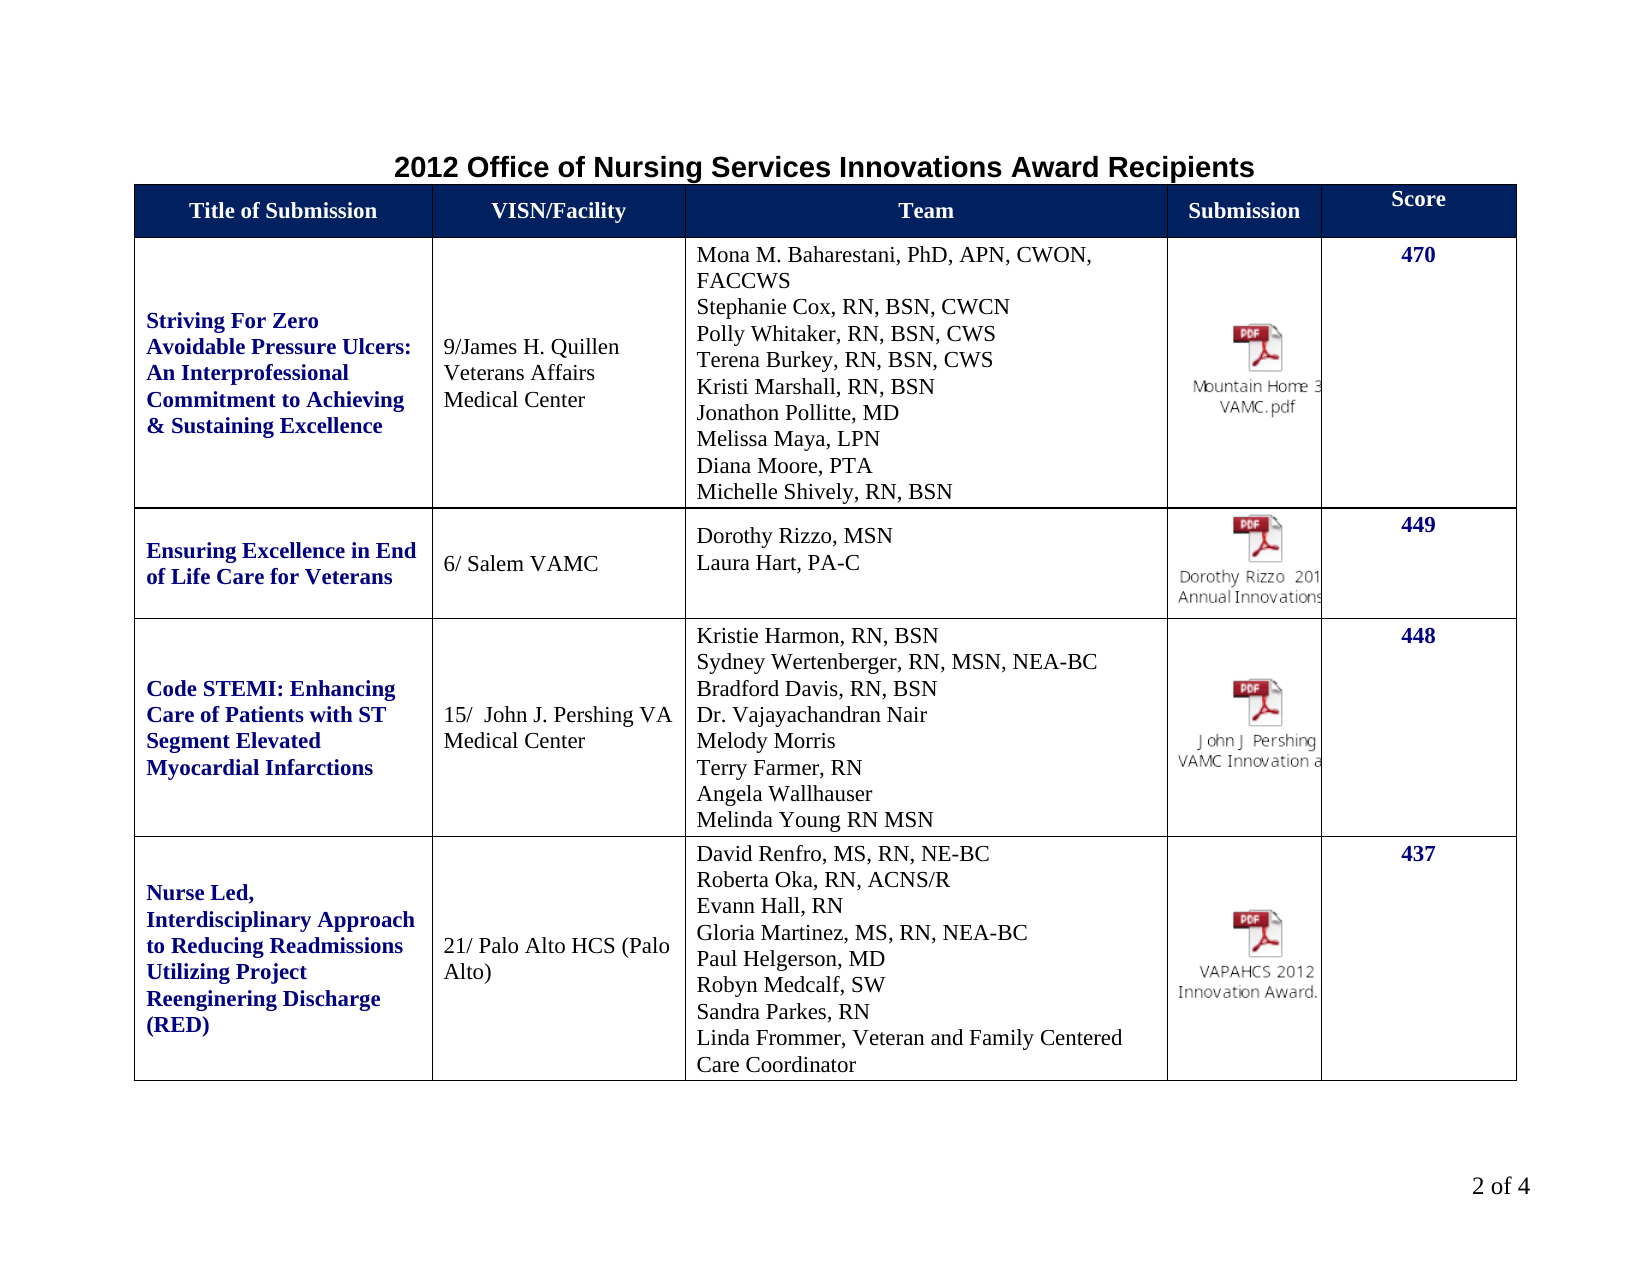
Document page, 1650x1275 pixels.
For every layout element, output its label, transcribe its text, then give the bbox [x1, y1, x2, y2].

table_cell Mona M. Baharestani, PhD, APN, CWON, FACCWS Stephanie Cox, RN, BSN, CWCN Polly Whitaker, RN, BSN, CWS Terena Burkey, RN, BSN, CWS Kristi Marshall, RN, BSN Jonathon Pollitte, MD Melissa Maya, LPN Diana Moore, PTA Michelle Shively, RN, BSN [686, 238, 1167, 507]
table_cell 21/ Palo Alto HCS (Palo Alto) [433, 837, 685, 1080]
table_cell 437 [1322, 837, 1516, 1080]
table_cell 448 [1322, 619, 1516, 836]
table_header Submission [1168, 185, 1321, 237]
text 2012 Office of Nursing Services Innovations Award Recipients [120, 150, 1530, 183]
table_cell Code STEMI: Enhancing Care of Patients with ST Segment Elevated Myocardial Infarctions [135, 619, 432, 836]
table_cell David Renfro, MS, RN, NE-BC Roberta Oka, RN, ACNS/R Evann Hall, RN Gloria Martinez, MS, RN, NEA-BC Paul Helgerson, MD Robyn Medcalf, SW Sandra Parkes, RN Linda Frommer, Veteran and Family Centered Care Coordinator [686, 837, 1167, 1080]
table_cell [1168, 837, 1321, 1080]
table_cell [1168, 509, 1321, 618]
table_header Team [686, 185, 1167, 237]
table_cell 470 [1322, 238, 1516, 507]
table_cell Nurse Led, Interdisciplinary Approach to Reducing Readmissions Utilizing Project Reenginering Discharge (RED) [135, 837, 432, 1080]
table_cell Striving For Zero Avoidable Pressure Ulcers: An Interprofessional Commitment to Achieving & Sustaining Excellence [135, 238, 432, 507]
table_cell 449 [1322, 509, 1516, 618]
table_cell 9/James H. Quillen Veterans Affairs Medical Center [433, 238, 685, 507]
table_cell Dorothy Rizzo, MSN Laura Hart, PA-C [686, 509, 1167, 618]
table_header VISN/Facility [433, 185, 685, 237]
table_cell Kristie Harmon, RN, BSN Sydney Wertenberger, RN, MSN, NEA-BC Bradford Davis, RN, BSN Dr. Vajayachandran Nair Melody Morris Terry Farmer, RN Angela Wallhauser Melinda Young RN MSN [686, 619, 1167, 836]
table_header Title of Submission [135, 185, 432, 237]
table_cell 6/ Salem VAMC [433, 509, 685, 618]
table_header Score [1322, 185, 1516, 237]
table_cell Ensuring Excellence in End of Life Care for Veterans [135, 509, 432, 618]
table_cell [1168, 238, 1321, 507]
table_cell [1168, 619, 1321, 836]
table_cell 15/ John J. Pershing VA Medical Center [433, 619, 685, 836]
